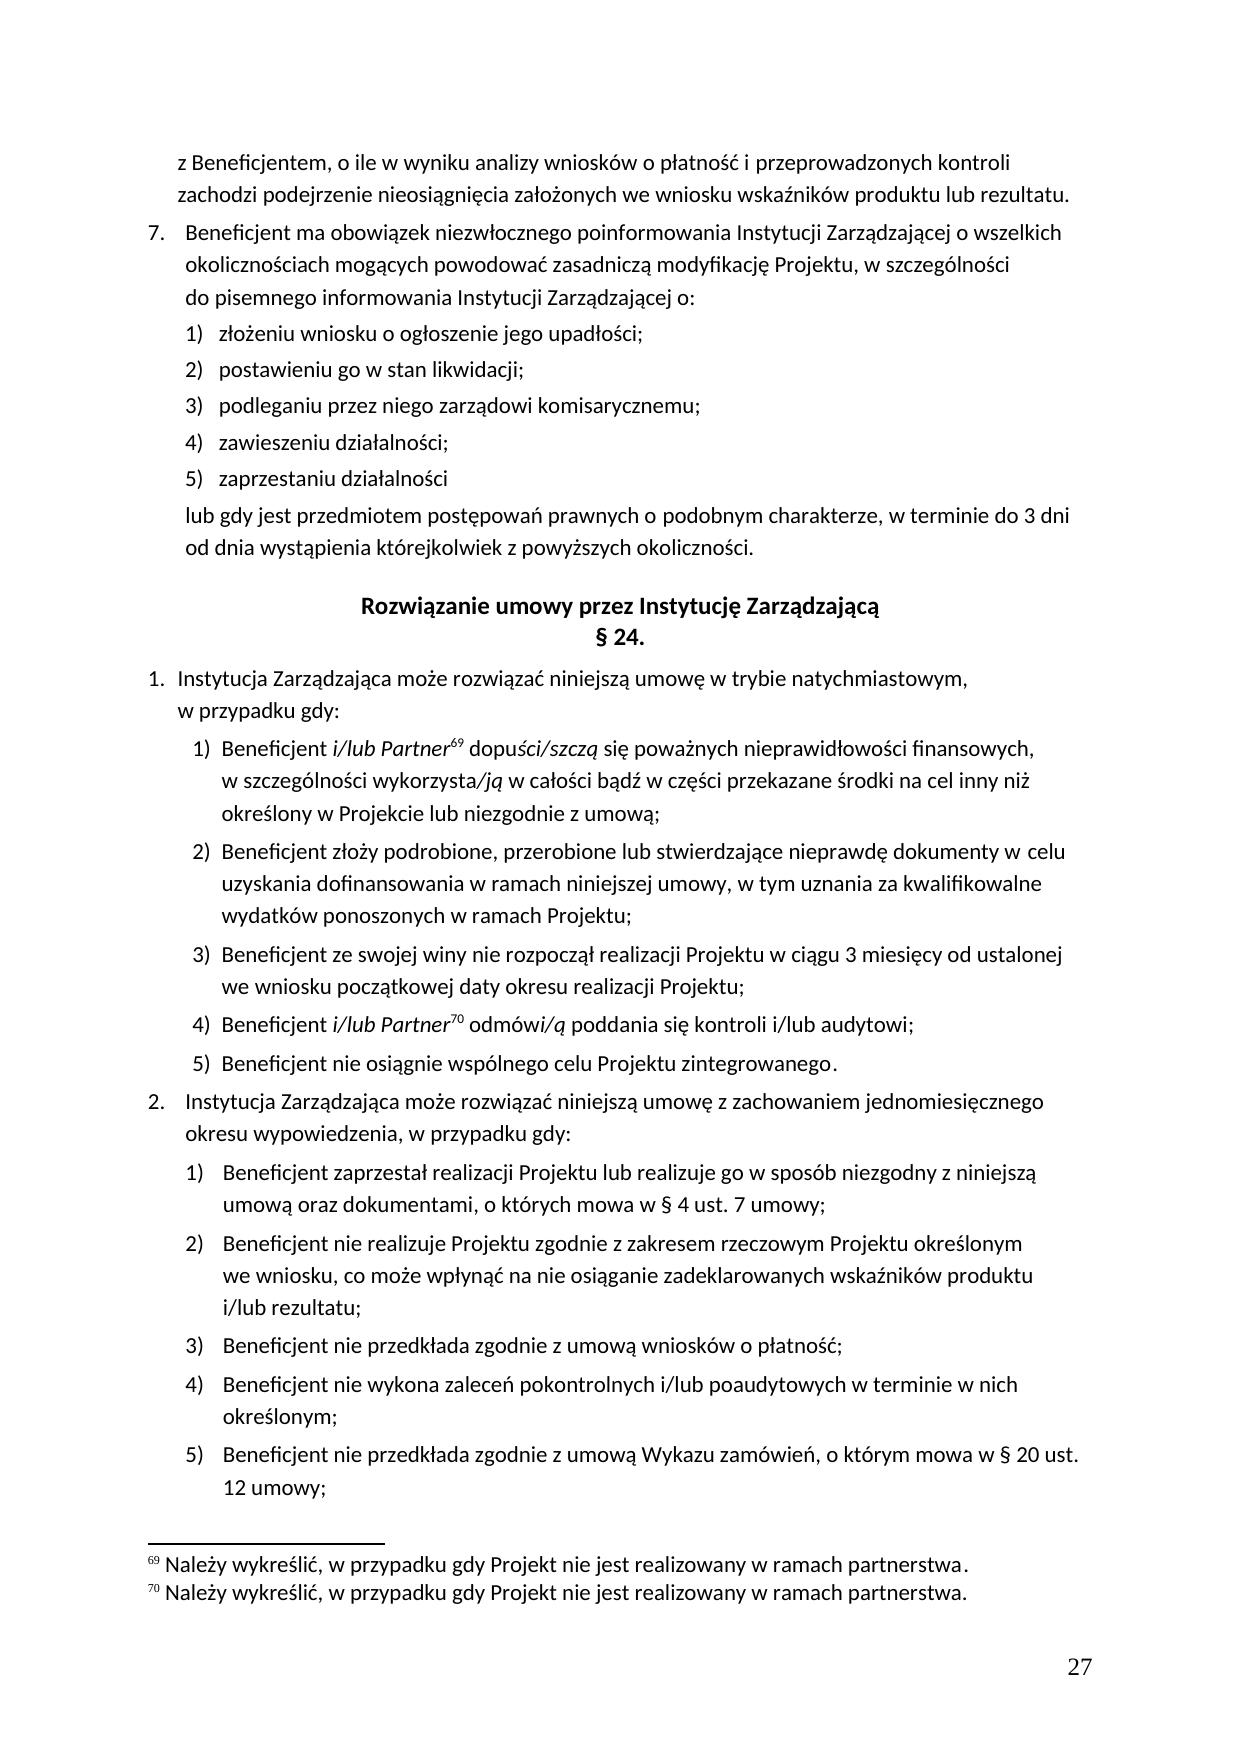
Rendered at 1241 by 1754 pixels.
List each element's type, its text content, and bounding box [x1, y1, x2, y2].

list Beneficjent złoży podrobione, przerobione lub stwierdzające nieprawdę dokumenty w celu uzyskania dofinansowania w ramach niniejszej umowy, w tym uznania za kwalifikowalne wydatków ponoszonych w ramach Projektu; [192, 837, 1093, 929]
list Beneficjent ze swojej winy nie rozpoczął realizacji Projektu w ciągu 3 miesięcy od ustalonej we wniosku początkowej daty okresu realizacji Projektu; [192, 940, 1093, 1000]
list Instytucja Zarządzająca może rozwiązać niniejszą umowę z zachowaniem jednomiesięcznego okresu wypowiedzenia, w przypadku gdy: [148, 1087, 1093, 1148]
list Beneficjent zaprzestał realizacji Projektu lub realizuje go w sposób niezgodny z niniejszą umową oraz dokumentami, o których mowa w § 4 ust. 7 umowy; [185, 1158, 1093, 1218]
list Beneficjent nie przedkłada zgodnie z umową wniosków o płatność; [185, 1331, 1093, 1359]
list złożeniu wniosku o ogłoszenie jego upadłości; [185, 319, 1093, 347]
list Beneficjent nie osiągnie wspólnego celu Projektu zintegrowanego. [192, 1049, 1093, 1077]
list Beneficjent i/lub Partner odmówi/ą poddania się kontroli i/lub audytowi; [192, 1011, 1093, 1038]
list zawieszeniu działalności; [185, 428, 1093, 456]
list Beneficjent i/lub Partner dopuści/szczą się poważnych nieprawidłowości finansowych, w szczególności wykorzysta/ją w całości bądź w części przekazane środki na cel inny niż określony w Projekcie lub niezgodnie z umową; [192, 734, 1093, 827]
list Beneficjent nie realizuje Projektu zgodnie z zakresem rzeczowym Projektu określonym we wniosku, co może wpłynąć na nie osiąganie zadeklarowanych wskaźników produktu i/lub rezultatu; [185, 1229, 1093, 1321]
list Instytucja Zarządzająca może rozwiązać niniejszą umowę w trybie natychmiastowym, w przypadku gdy: [148, 664, 1093, 724]
list podleganiu przez niego zarządowi komisarycznemu; [185, 392, 1093, 420]
list Beneficjent ma obowiązek niezwłocznego poinformowania Instytucji Zarządzającej o wszelkich okolicznościach mogących powodować zasadniczą modyfikację Projektu, w szczególności do pisemnego informowania Instytucji Zarządzającej o: [148, 218, 1093, 311]
list Beneficjent nie przedkłada zgodnie z umową Wykazu zamówień, o którym mowa w § 20 ust. 12 umowy; [185, 1441, 1093, 1501]
list Beneficjent nie wykona zaleceń pokontrolnych i/lub poaudytowych w terminie w nich określonym; [185, 1370, 1093, 1430]
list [148, 148, 1093, 208]
subtitle Rozwiązanie umowy przez Instytucję Zarządzającą § 24. [148, 590, 1093, 651]
text lub gdy jest przedmiotem postępowań prawnych o podobnym charakterze, w terminie do 3 dni od dnia wystąpienia którejkolwiek z powyższych okoliczności. [185, 501, 1093, 561]
list postawieniu go w stan likwidacji; [185, 355, 1093, 383]
list zaprzestaniu działalności [185, 464, 1093, 492]
